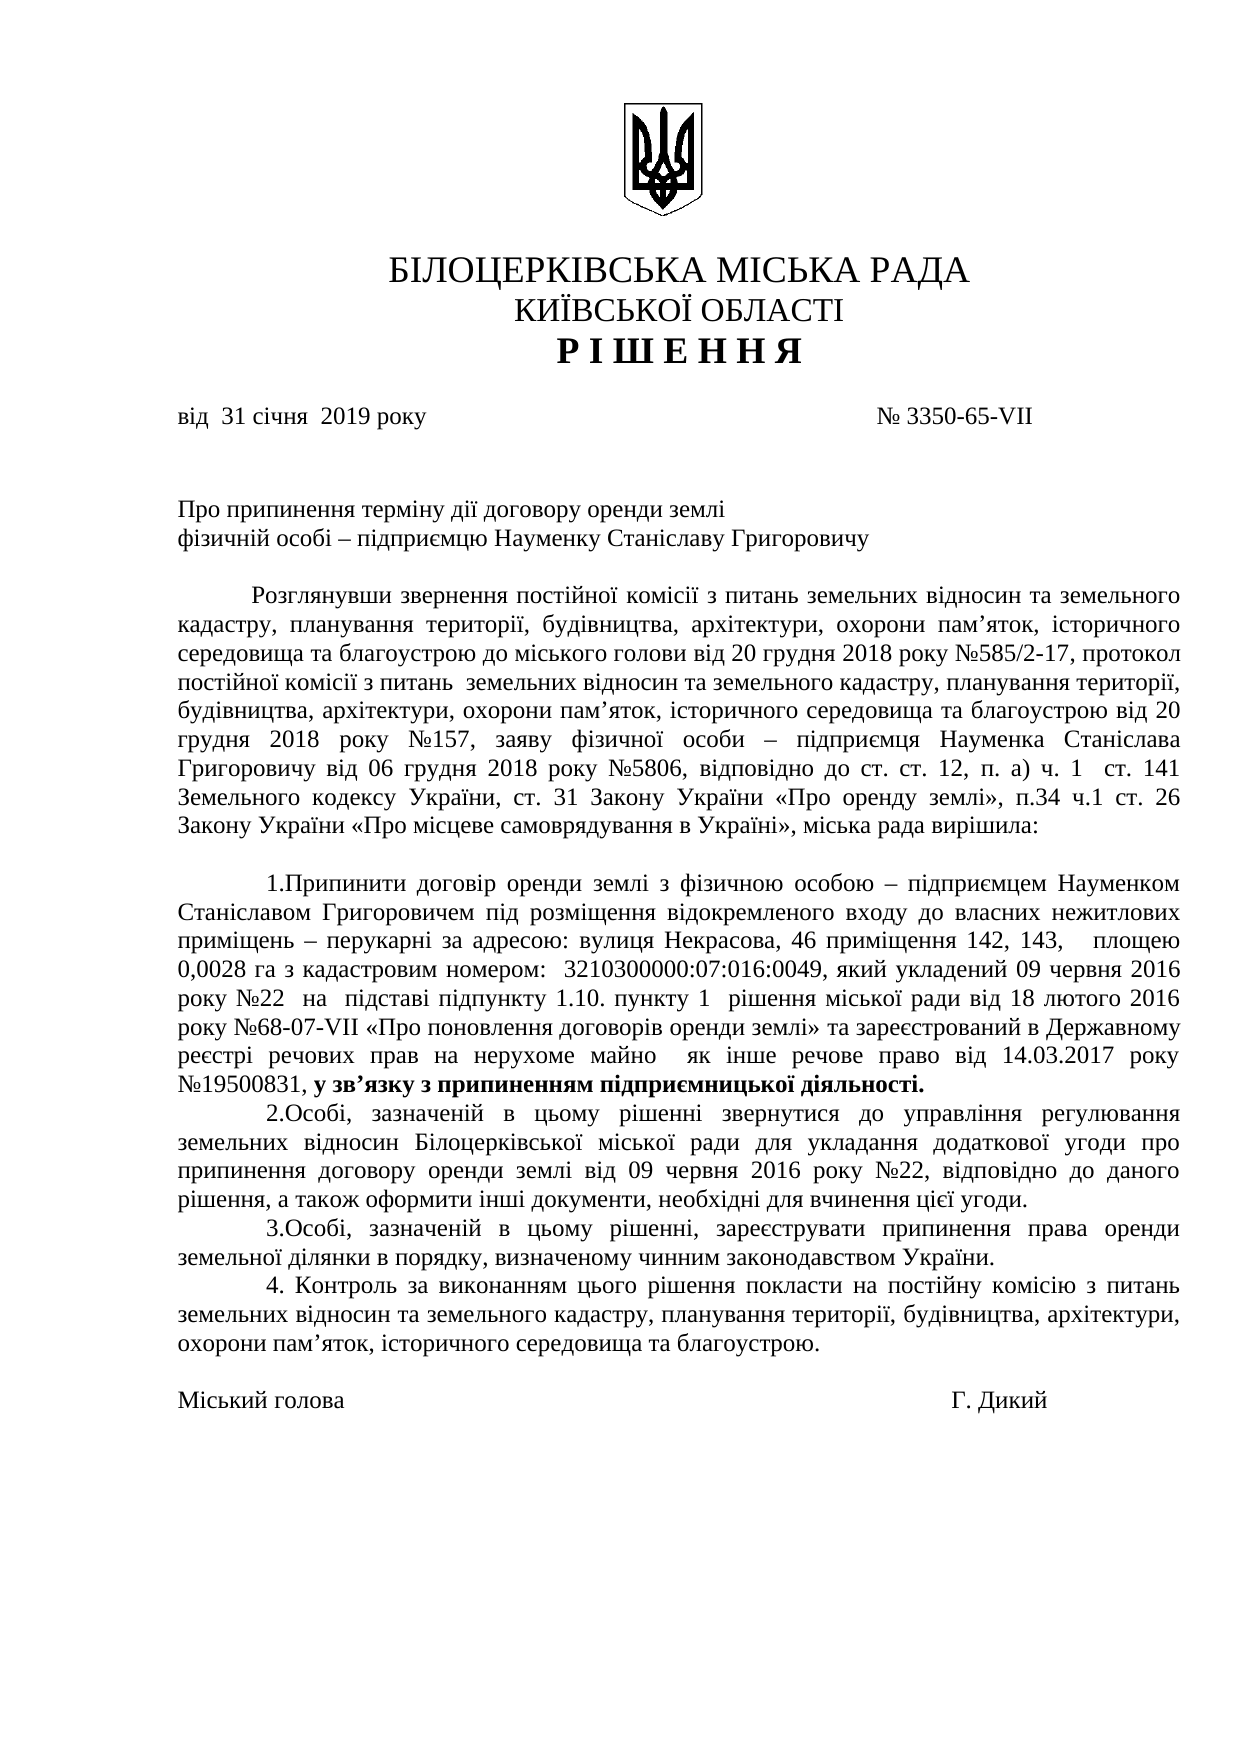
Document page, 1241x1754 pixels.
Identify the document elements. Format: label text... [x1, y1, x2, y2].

text 3.Особі, зазначеній в цьому рішенні, зареєструвати припинення права оренди земельної ділянки в порядку, визначеному чинним законодавством України. [177, 1213, 1181, 1271]
text від 31 січня 2019 року № 3350-65-VII [177, 372, 1181, 430]
text Р І Ш Е Н Н Я [177, 329, 1181, 372]
picture [618, 96, 713, 224]
text БІЛОЦЕРКІВСЬКА МІСЬКА РАДА [177, 247, 1181, 291]
text фізичній особі – підприємцю Науменку Станіславу Григоровичу [177, 523, 1181, 552]
text 1.Припинити договір оренди землі з фізичною особою – підприємцем Науменком Станіславом Григоровичем під розміщення відокремленого входу до власних нежитлових приміщень – перукарні за адресою: вулиця Некрасова, 46 приміщення 142, 143, площею 0,0028 га з кадастровим номером: 3210300000:07:016:0049, який укладений 09 червня 2016 року №22 на підставі підпункту 1.10. пункту 1 рішення міської ради від 18 лютого 2016 року №68-07-VII «Про поновлення договорів оренди землі» та зареєстрований в Державному реєстрі речових прав на нерухоме майно як інше речове право від 14.03.2017 року №19500831, у зв’язку з припиненням підприємницької діяльності. [177, 868, 1181, 1098]
text КИЇВСЬКОЇ ОБЛАСТІ [177, 291, 1181, 329]
text Про припинення терміну дії договору оренди землі [177, 494, 1181, 523]
text Розглянувши звернення постійної комісії з питань земельних відносин та земельного кадастру, планування території, будівництва, архітектури, охорони пам’яток, історичного середовища та благоустрою до міського голови від 20 грудня 2018 року №585/2-17, протокол постійної комісії з питань земельних відносин та земельного кадастру, планування території, будівництва, архітектури, охорони пам’яток, історичного середовища та благоустрою від 20 грудня 2018 року №157, заяву фізичної особи – підприємця Науменка Станіслава Григоровичу від 06 грудня 2018 року №5806, відповідно до ст. ст. 12, п. а) ч. 1 ст. 141 Земельного кодексу України, ст. 31 Закону України «Про оренду землі», п.34 ч.1 ст. 26 Закону України «Про місцеве самоврядування в Україні», міська рада вирішила: [177, 581, 1181, 839]
text 4. Контроль за виконанням цього рішення покласти на постійну комісію з питань земельних відносин та земельного кадастру, планування території, будівництва, архітектури, охорони пам’яток, історичного середовища та благоустрою. [177, 1271, 1181, 1357]
text 2.Особі, зазначеній в цьому рішенні звернутися до управління регулювання земельних відносин Білоцерківської міської ради для укладання додаткової угоди про припинення договору оренди землі від 09 червня 2016 року №22, відповідно до даного рішення, а також оформити інші документи, необхідні для вчинення цієї угоди. [177, 1098, 1181, 1213]
text Міський голова Г. Дикий [177, 1386, 1181, 1414]
